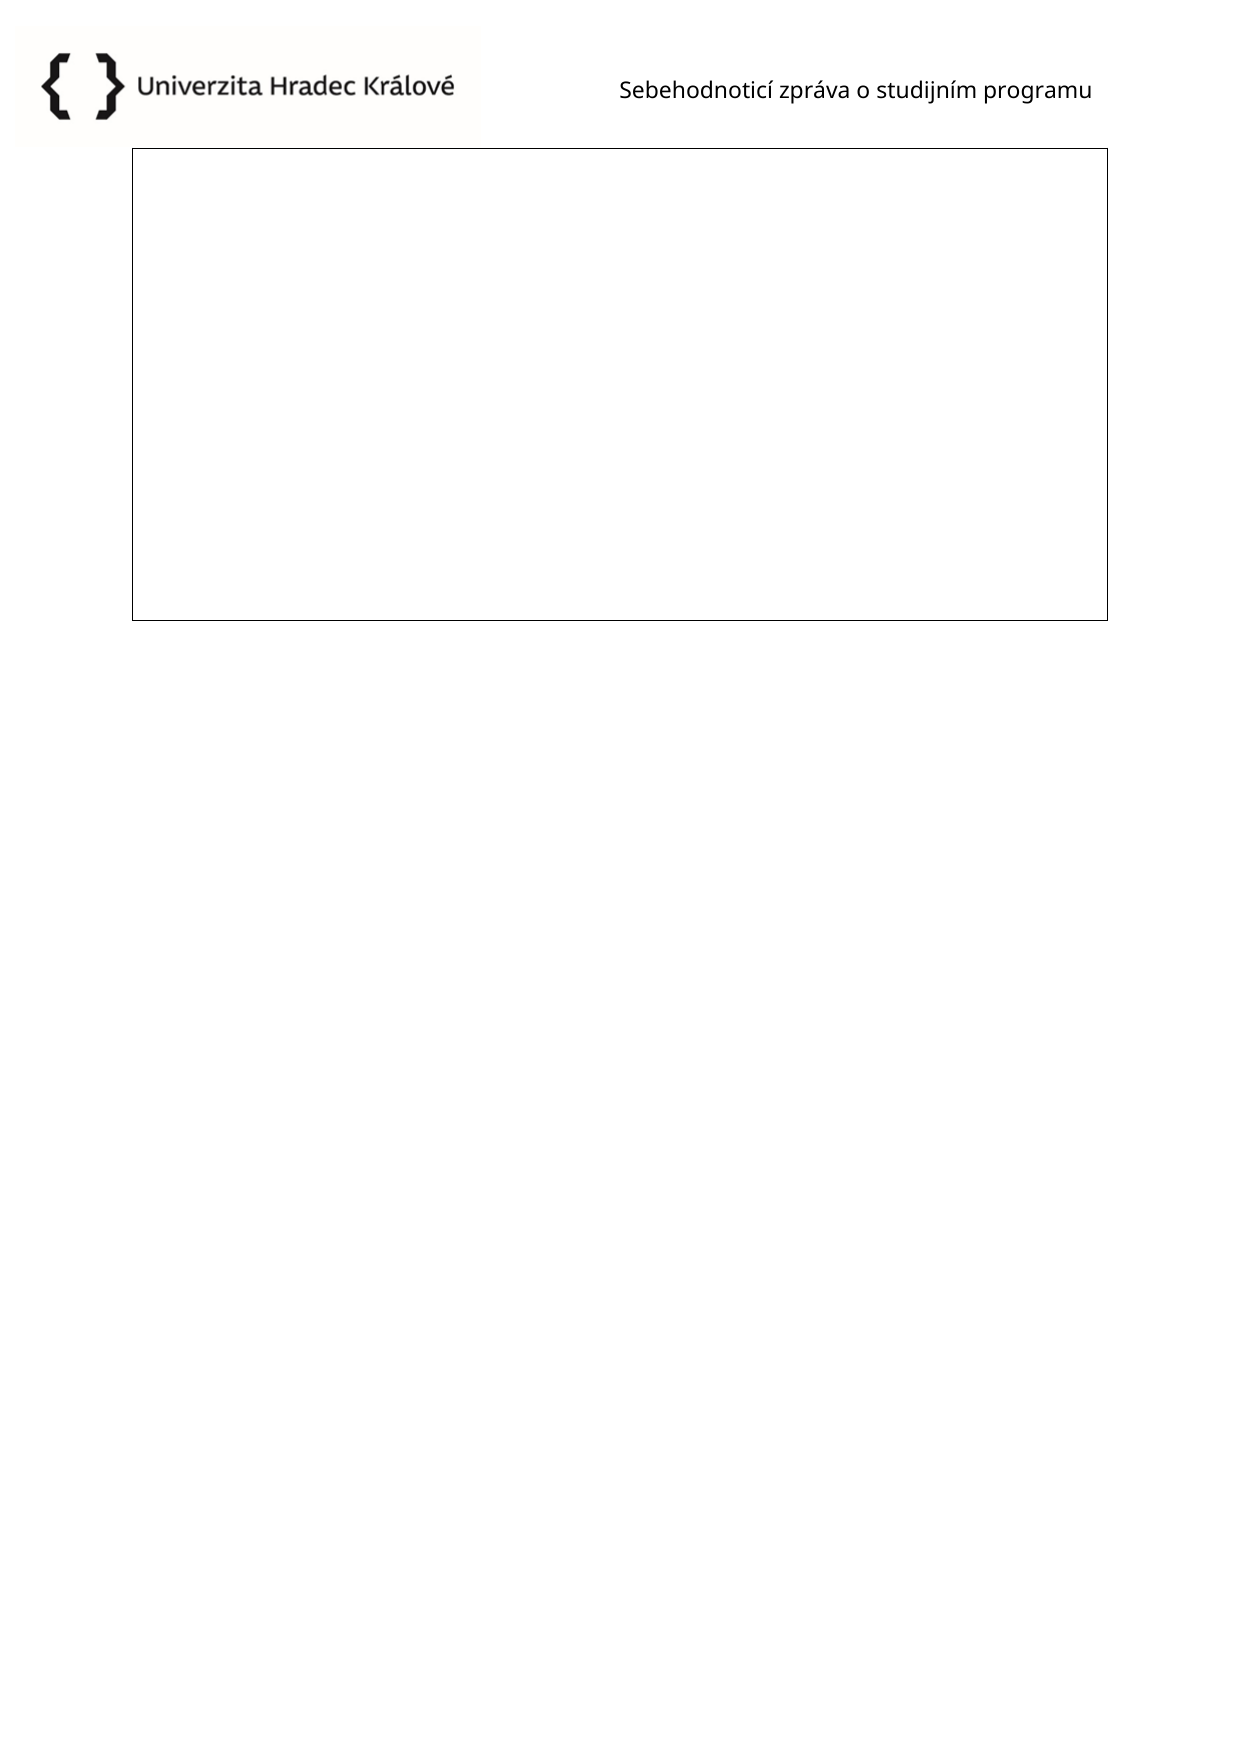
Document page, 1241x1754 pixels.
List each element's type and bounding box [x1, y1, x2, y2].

table_cell [133, 149, 1107, 620]
picture [14, 26, 481, 147]
